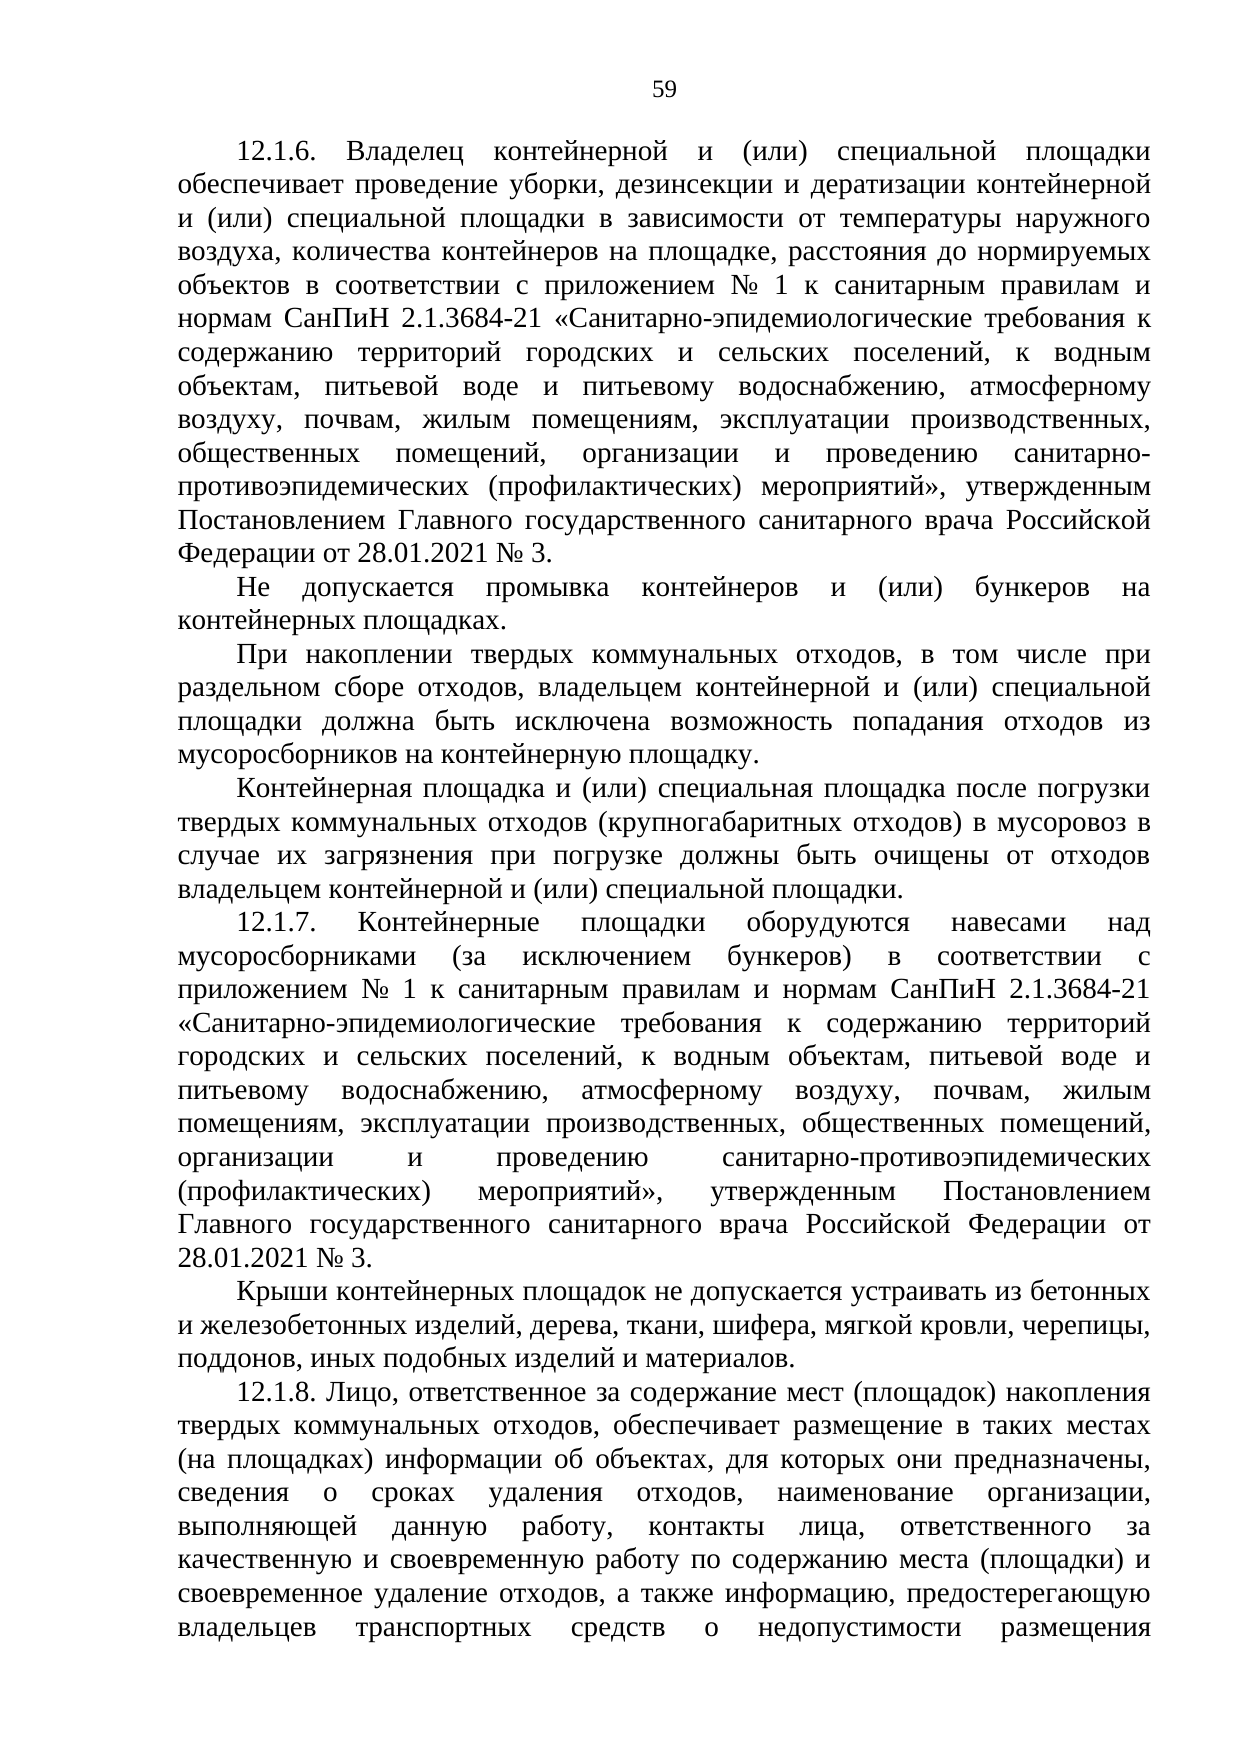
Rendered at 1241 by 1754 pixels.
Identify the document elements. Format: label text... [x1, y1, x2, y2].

text При накоплении твердых коммунальных отходов, в том числе при раздельном сборе отходов, владельцем контейнерной и (или) специальной площадки должна быть исключена возможность попадания отходов из мусоросборников на контейнерную площадку. [177, 636, 1152, 770]
text Контейнерная площадка и (или) специальная площадка после погрузки твердых коммунальных отходов (крупногабаритных отходов) в мусоровоз в случае их загрязнения при погрузке должны быть очищены от отходов владельцем контейнерной и (или) специальной площадки. [177, 770, 1152, 904]
text 12.1.6. Владелец контейнерной и (или) специальной площадки обеспечивает проведение уборки, дезинсекции и дератизации контейнерной и (или) специальной площадки в зависимости от температуры наружного воздуха, количества контейнеров на площадке, расстояния до нормируемых объектов в соответствии с приложением № 1 к санитарным правилам и нормам СанПиН 2.1.3684-21 «Санитарно-эпидемиологические требования к содержанию территорий городских и сельских поселений, к водным объектам, питьевой воде и питьевому водоснабжению, атмосферному воздуху, почвам, жилым помещениям, эксплуатации производственных, общественных помещений, организации и проведению санитарно-противоэпидемических (профилактических) мероприятий», утвержденным Постановлением Главного государственного санитарного врача Российской Федерации от 28.01.2021 № 3. [177, 133, 1152, 569]
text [177, 1374, 1152, 1642]
text 12.1.7. Контейнерные площадки оборудуются навесами над мусоросборниками (за исключением бункеров) в соответствии с приложением № 1 к санитарным правилам и нормам СанПиН 2.1.3684-21 «Санитарно-эпидемиологические требования к содержанию территорий городских и сельских поселений, к водным объектам, питьевой воде и питьевому водоснабжению, атмосферному воздуху, почвам, жилым помещениям, эксплуатации производственных, общественных помещений, организации и проведению санитарно-противоэпидемических (профилактических) мероприятий», утвержденным Постановлением Главного государственного санитарного врача Российской Федерации от 28.01.2021 № 3. [177, 904, 1152, 1273]
text Крыши контейнерных площадок не допускается устраивать из бетонных и железобетонных изделий, дерева, ткани, шифера, мягкой кровли, черепицы, поддонов, иных подобных изделий и материалов. [177, 1273, 1152, 1374]
text Не допускается промывка контейнеров и (или) бункеров на контейнерных площадках. [177, 569, 1152, 636]
